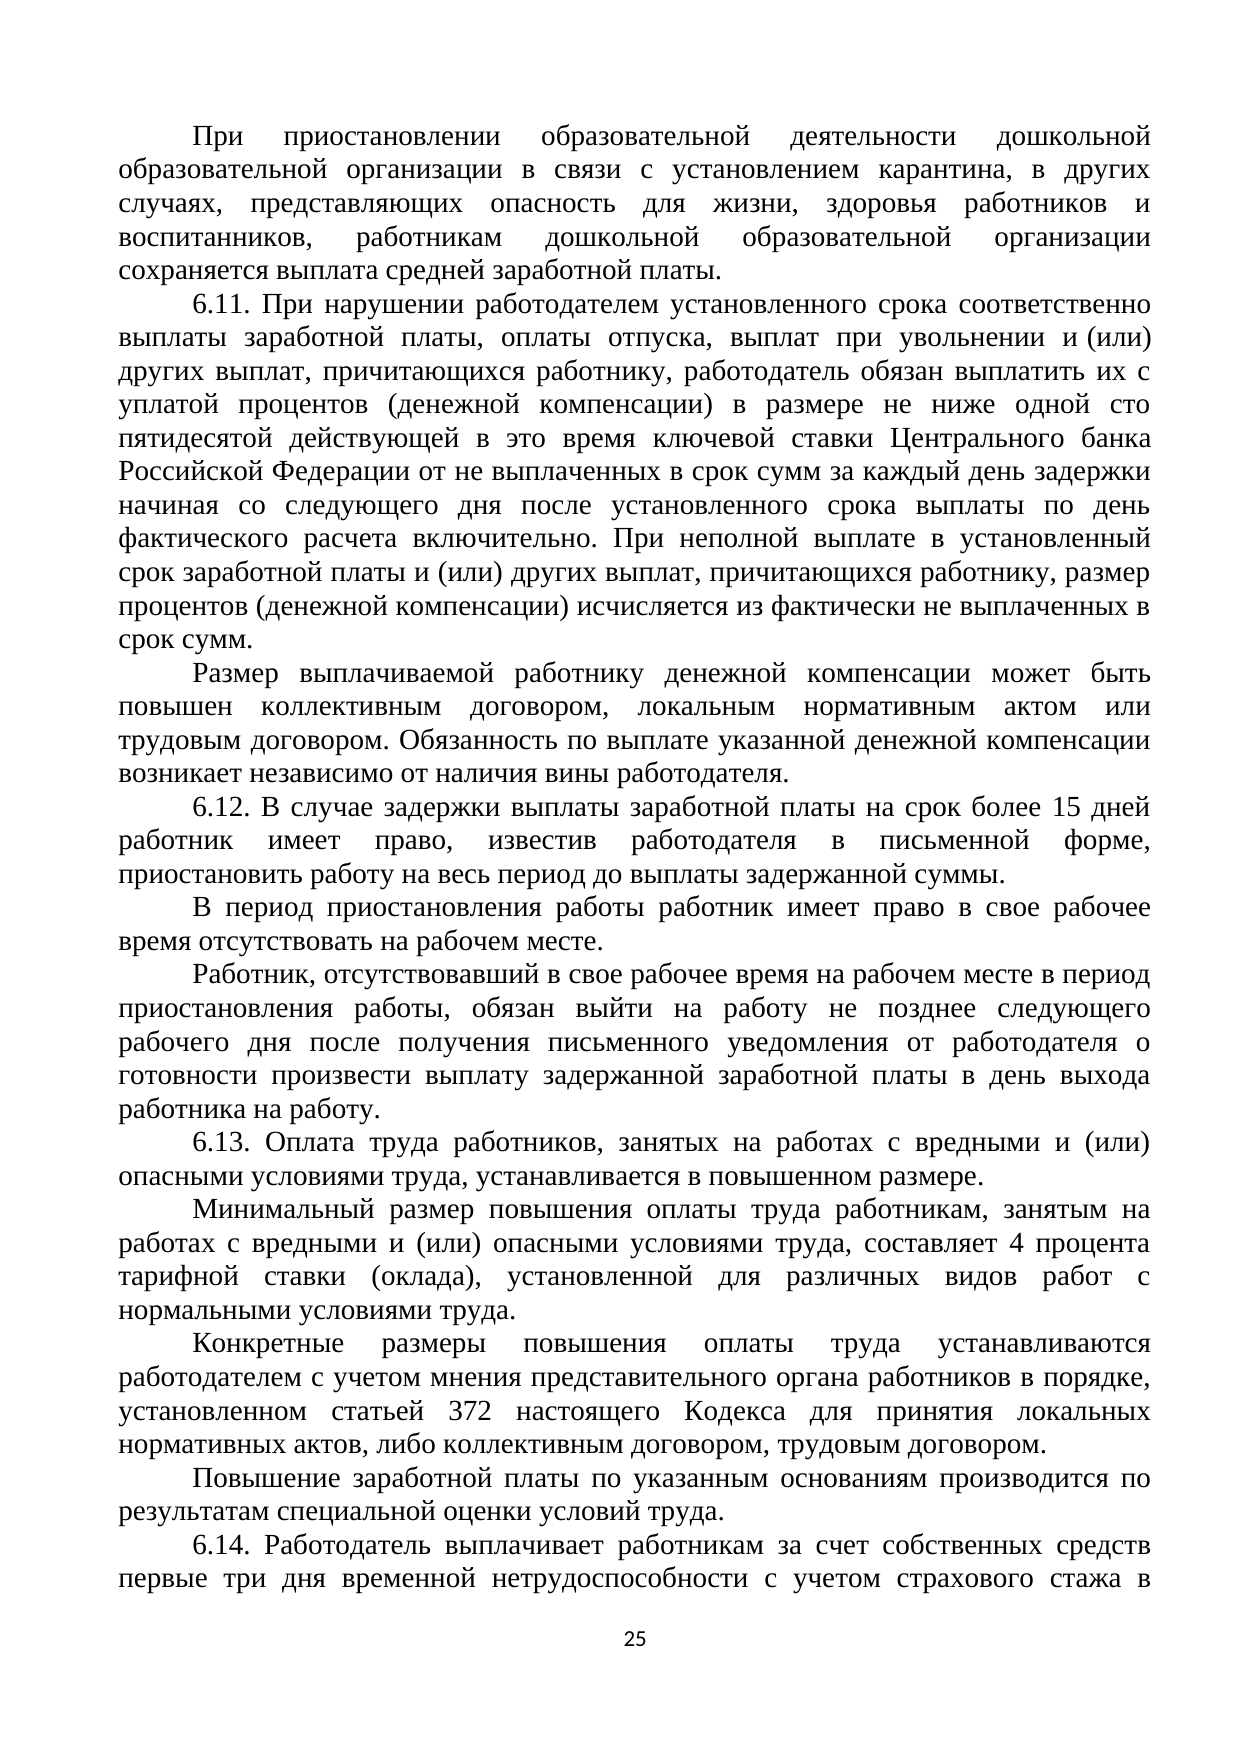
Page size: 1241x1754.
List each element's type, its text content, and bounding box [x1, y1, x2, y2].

text 6.11. При нарушении работодателем установленного срока соответственно выплаты заработной платы, оплаты отпуска, выплат при увольнении и (или) других выплат, причитающихся работнику, работодатель обязан выплатить их с уплатой процентов (денежной компенсации) в размере не ниже одной сто пятидесятой действующей в это время ключевой ставки Центрального банка Российской Федерации от не выплаченных в срок сумм за каждый день задержки начиная со следующего дня после установленного срока выплаты по день фактического расчета включительно. При неполной выплате в установленный срок заработной платы и (или) других выплат, причитающихся работнику, размер процентов (денежной компенсации) исчисляется из фактически не выплаченных в срок сумм. [118, 286, 1152, 655]
text При приостановлении образовательной деятельности дошкольной образовательной организации в связи с установлением карантина, в других случаях, представляющих опасность для жизни, здоровья работников и воспитанников, работникам дошкольной образовательной организации сохраняется выплата средней заработной платы. [118, 118, 1152, 286]
text Повышение заработной платы по указанным основаниям производится по результатам специальной оценки условий труда. [118, 1460, 1152, 1527]
text 6.12. В случае задержки выплаты заработной платы на срок более 15 дней работник имеет право, известив работодателя в письменной форме, приостановить работу на весь период до выплаты задержанной суммы. [118, 789, 1152, 889]
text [118, 1527, 1152, 1594]
text Конкретные размеры повышения оплаты труда устанавливаются работодателем с учетом мнения представительного органа работников в порядке, установленном статьей 372 настоящего Кодекса для принятия локальных нормативных актов, либо коллективным договором, трудовым договором. [118, 1326, 1152, 1460]
text Размер выплачиваемой работнику денежной компенсации может быть повышен коллективным договором, локальным нормативным актом или трудовым договором. Обязанность по выплате указанной денежной компенсации возникает независимо от наличия вины работодателя. [118, 655, 1152, 789]
text 6.13. Оплата труда работников, занятых на работах с вредными и (или) опасными условиями труда, устанавливается в повышенном размере. [118, 1124, 1152, 1191]
text В период приостановления работы работник имеет право в свое рабочее время отсутствовать на рабочем месте. [118, 889, 1152, 957]
text Минимальный размер повышения оплаты труда работникам, занятым на работах с вредными и (или) опасными условиями труда, составляет 4 процента тарифной ставки (оклада), установленной для различных видов работ с нормальными условиями труда. [118, 1191, 1152, 1326]
text Работник, отсутствовавший в свое рабочее время на рабочем месте в период приостановления работы, обязан выйти на работу не позднее следующего рабочего дня после получения письменного уведомления от работодателя о готовности произвести выплату задержанной заработной платы в день выхода работника на работу. [118, 957, 1152, 1124]
